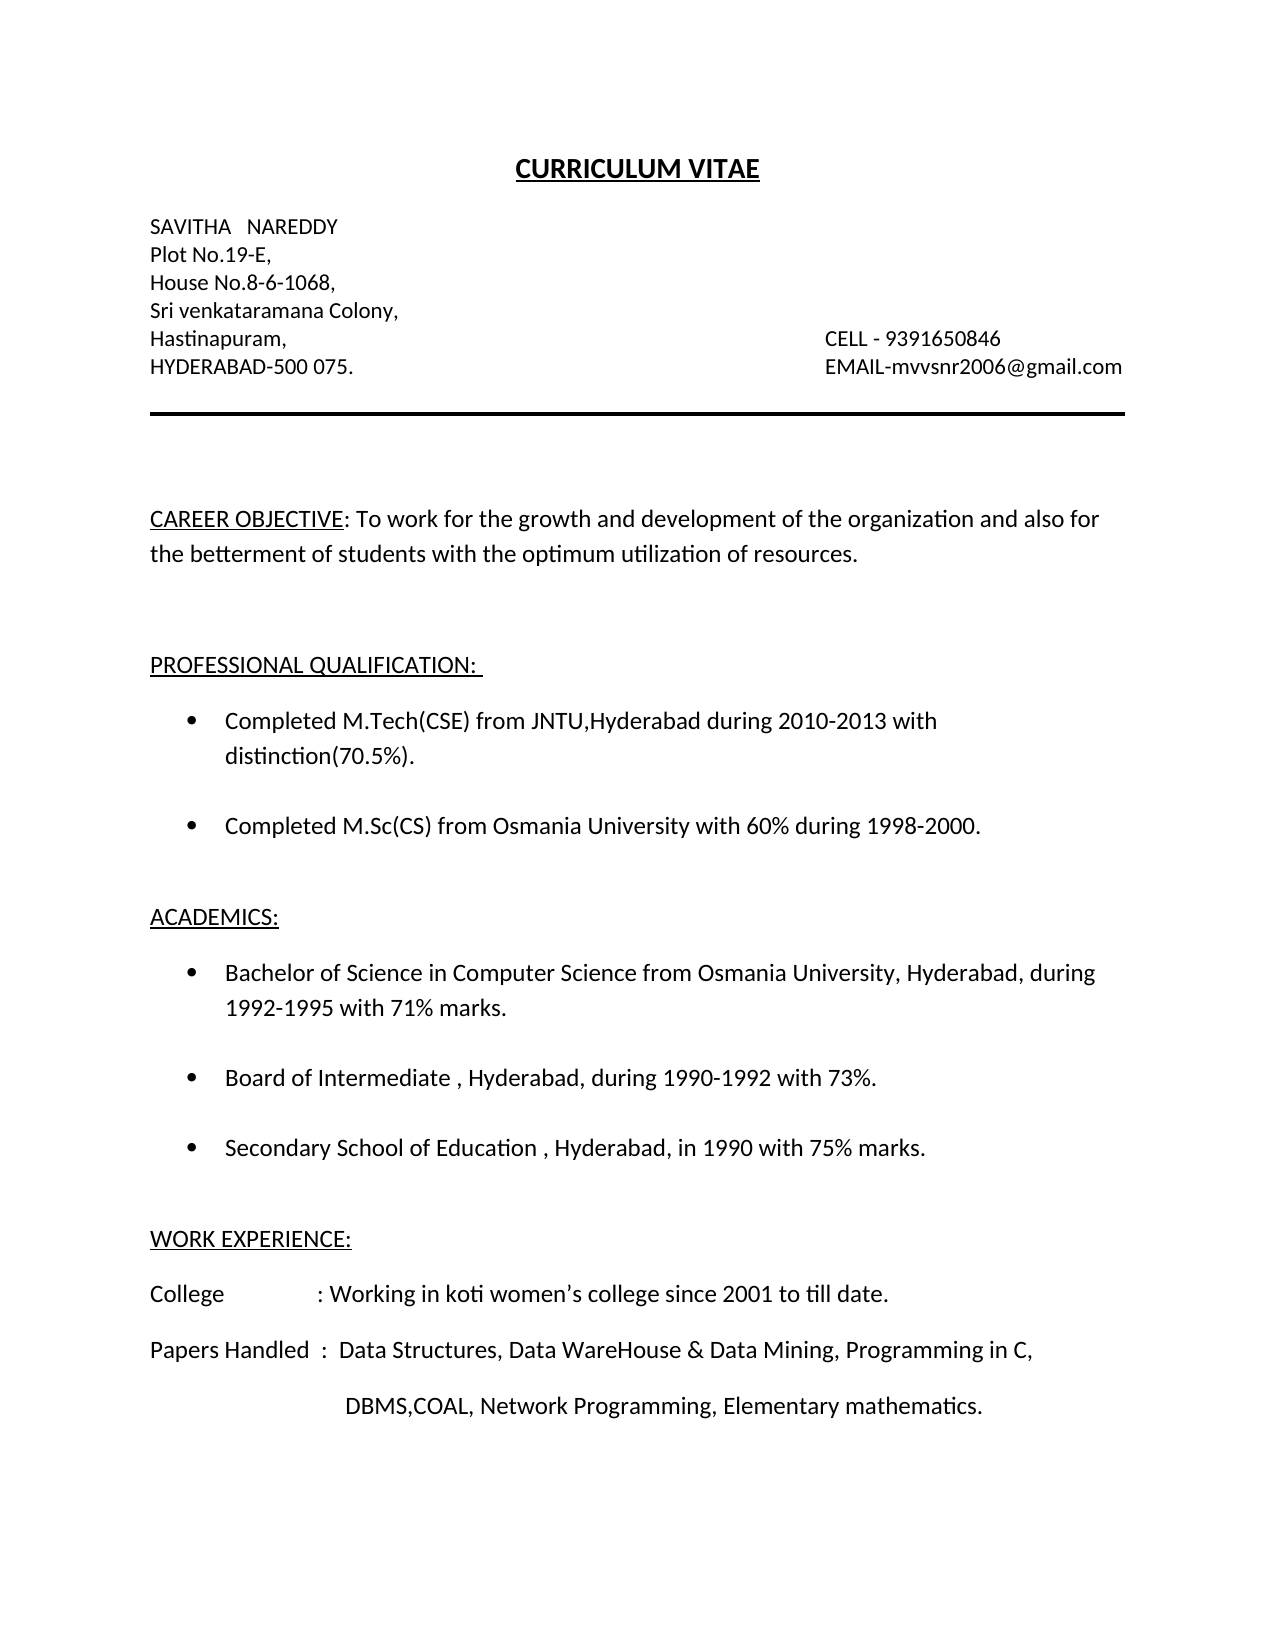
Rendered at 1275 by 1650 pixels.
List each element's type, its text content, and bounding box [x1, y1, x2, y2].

text PROFESSIONAL QUALIFICATION: [150, 649, 1125, 680]
text DBMS,COAL, Network Programming, Elementary mathematics. [150, 1390, 1125, 1421]
list Completed M.Sc(CS) from Osmania University with 60% during 1998-2000. [187, 810, 1125, 841]
text Hastinapuram, CELL - 9391650846 [150, 324, 1125, 352]
text Sri venkataramana Colony, [150, 296, 1125, 324]
list Board of Intermediate , Hyderabad, during 1990-1992 with 73%. [187, 1062, 1125, 1092]
text ACADEMICS: [150, 901, 1125, 932]
list Bachelor of Science in Computer Science from Osmania University, Hyderabad, during 1992-1995 with 71% marks. [187, 957, 1125, 1022]
text CURRICULUM VITAE [150, 150, 1125, 186]
text CAREER OBJECTIVE: To work for the growth and development of the organization and also for the betterment of students with the optimum utilization of resources. [150, 503, 1125, 568]
list Secondary School of Education , Hyderabad, in 1990 with 75% marks. [187, 1132, 1125, 1162]
text House No.8-6-1068, [150, 268, 1125, 296]
text Papers Handled : Data Structures, Data WareHouse & Data Mining, Programming in C, [150, 1334, 1125, 1365]
text Plot No.19-E, [150, 240, 1125, 268]
list Completed M.Tech(CSE) from JNTU,Hyderabad during 2010-2013 with distinction(70.5%). [187, 705, 1125, 771]
text HYDERABAD-500 075. EMAIL-mvvsnr2006@gmail.com [150, 352, 1125, 380]
text College : Working in koti women’s college since 2001 to till date. [150, 1278, 1125, 1309]
text WORK EXPERIENCE: [150, 1223, 1125, 1253]
text SAVITHA NAREDDY [150, 212, 1125, 240]
